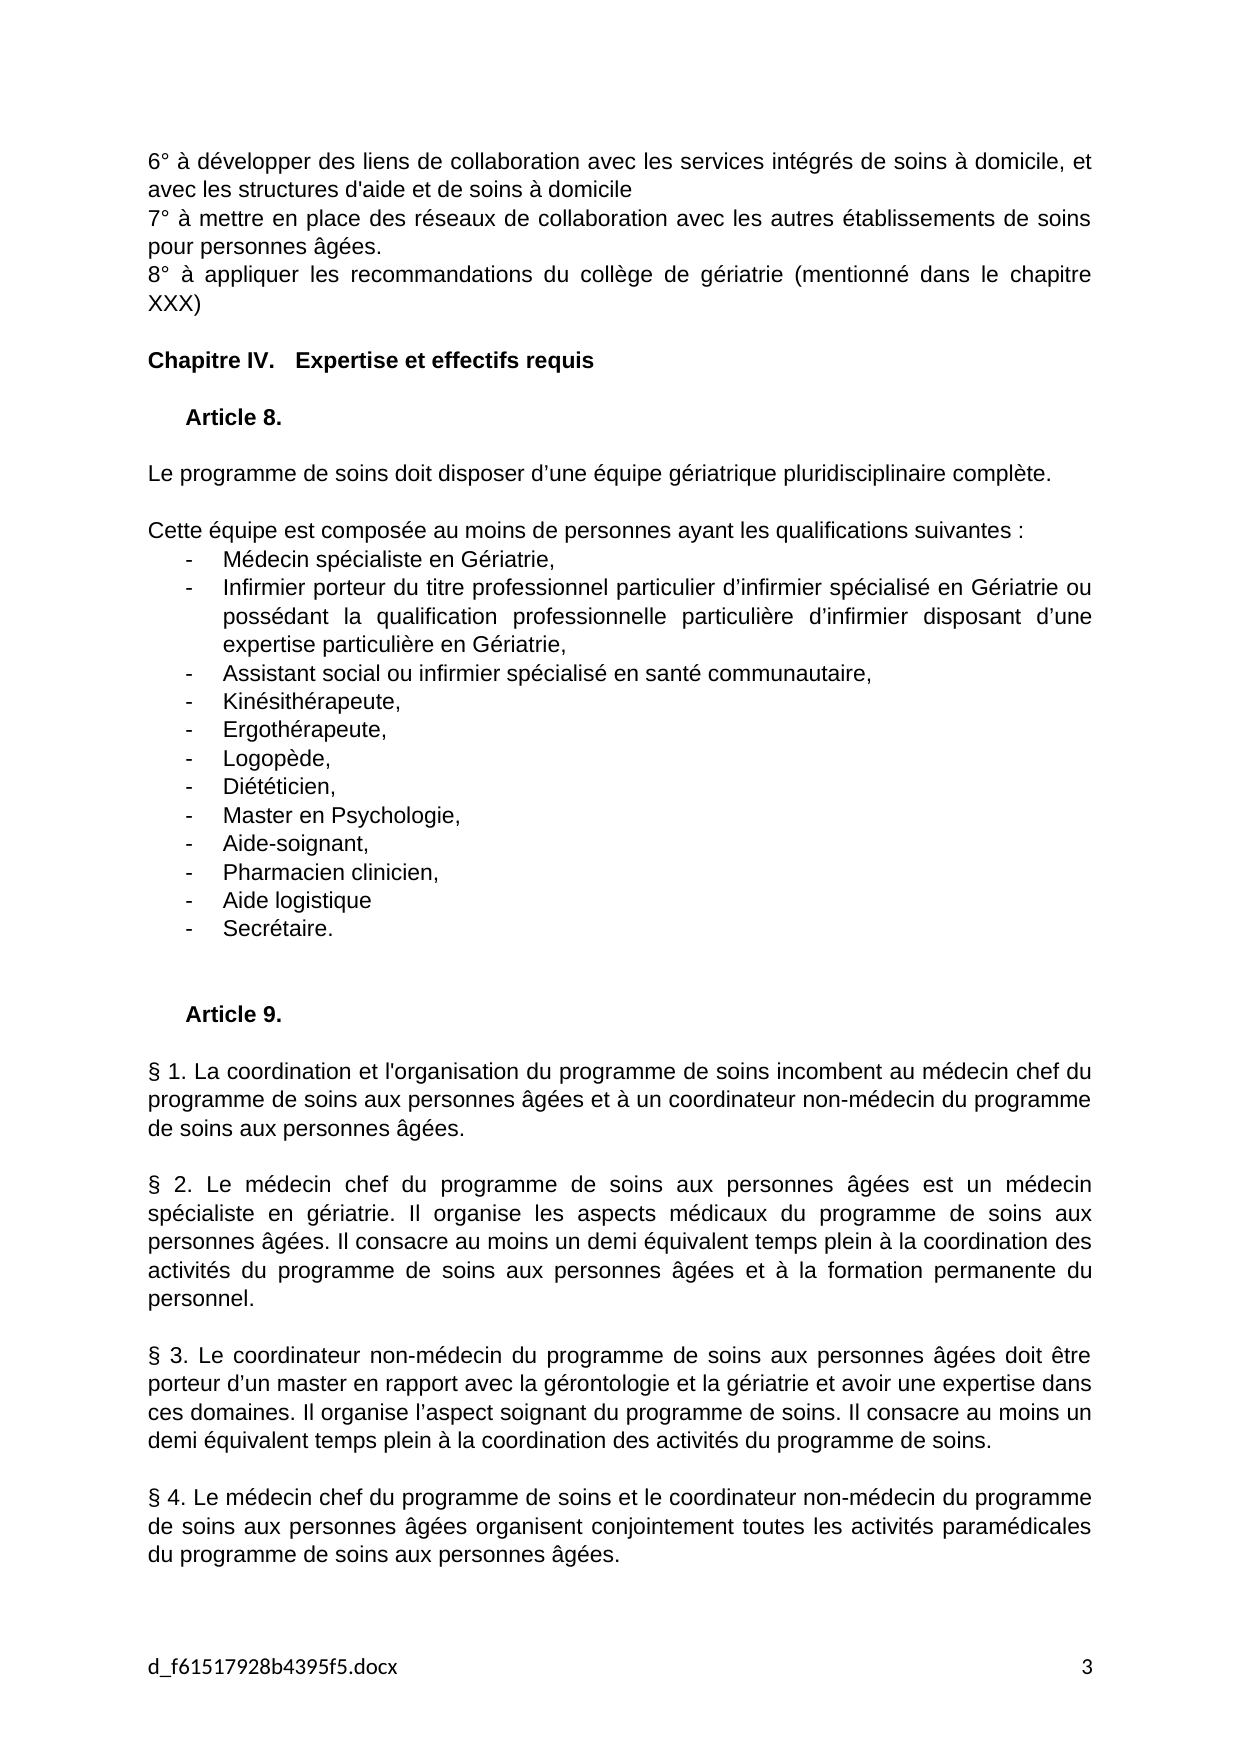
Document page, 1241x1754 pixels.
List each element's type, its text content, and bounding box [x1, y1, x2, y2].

text 7° à mettre en place des réseaux de collaboration avec les autres établissements de soins pour personnes âgées. [148, 204, 1093, 259]
list Infirmier porteur du titre professionnel particulier d’infirmier spécialisé en Gériatrie ou possédant la qualification professionnelle particulière d’infirmier disposant d’une expertise particulière en Gériatrie, [185, 574, 1093, 657]
text § 2. Le médecin chef du programme de soins aux personnes âgées est un médecin spécialiste en gériatrie. Il organise les aspects médicaux du programme de soins aux personnes âgées. Il consacre au moins un demi équivalent temps plein à la coordination des activités du programme de soins aux personnes âgées et à la formation permanente du personnel. [148, 1171, 1093, 1311]
text § 1. La coordination et l'organisation du programme de soins incombent au médecin chef du programme de soins aux personnes âgées et à un coordinateur non-médecin du programme de soins aux personnes âgées. [148, 1058, 1093, 1141]
text § 3. Le coordinateur non-médecin du programme de soins aux personnes âgées doit être porteur d’un master en rapport avec la gérontologie et la gériatrie et avoir une expertise dans ces domaines. Il organise l’aspect soignant du programme de soins. Il consacre au moins un demi équivalent temps plein à la coordination des activités du programme de soins. [148, 1342, 1093, 1454]
list Médecin spécialiste en Gériatrie, [185, 546, 1093, 572]
list Kinésithérapeute, [185, 688, 1093, 714]
list Secrétaire. [185, 915, 1093, 942]
text § 4. Le médecin chef du programme de soins et le coordinateur non-médecin du programme de soins aux personnes âgées organisent conjointement toutes les activités paramédicales du programme de soins aux personnes âgées. [148, 1484, 1093, 1567]
list Expertise et effectifs requis [148, 347, 1093, 373]
list Aide-soignant, [185, 830, 1093, 856]
list Ergothérapeute, [185, 716, 1093, 743]
text Cette équipe est composée au moins de personnes ayant les qualifications suivantes : [148, 517, 1093, 544]
list Diététicien, [185, 773, 1093, 799]
text Le programme de soins doit disposer d’une équipe gériatrique pluridisciplinaire complète. [148, 460, 1093, 487]
text 6° à développer des liens de collaboration avec les services intégrés de soins à domicile, et avec les structures d'aide et de soins à domicile [148, 148, 1093, 202]
text 8° à appliquer les recommandations du collège de gériatrie (mentionné dans le chapitre XXX) [148, 261, 1093, 316]
list Logopède, [185, 745, 1093, 771]
list Assistant social ou infirmier spécialisé en santé communautaire, [185, 659, 1093, 686]
list Master en Psychologie, [185, 802, 1093, 828]
list Aide logistique [185, 887, 1093, 913]
list Pharmacien clinicien, [185, 858, 1093, 885]
